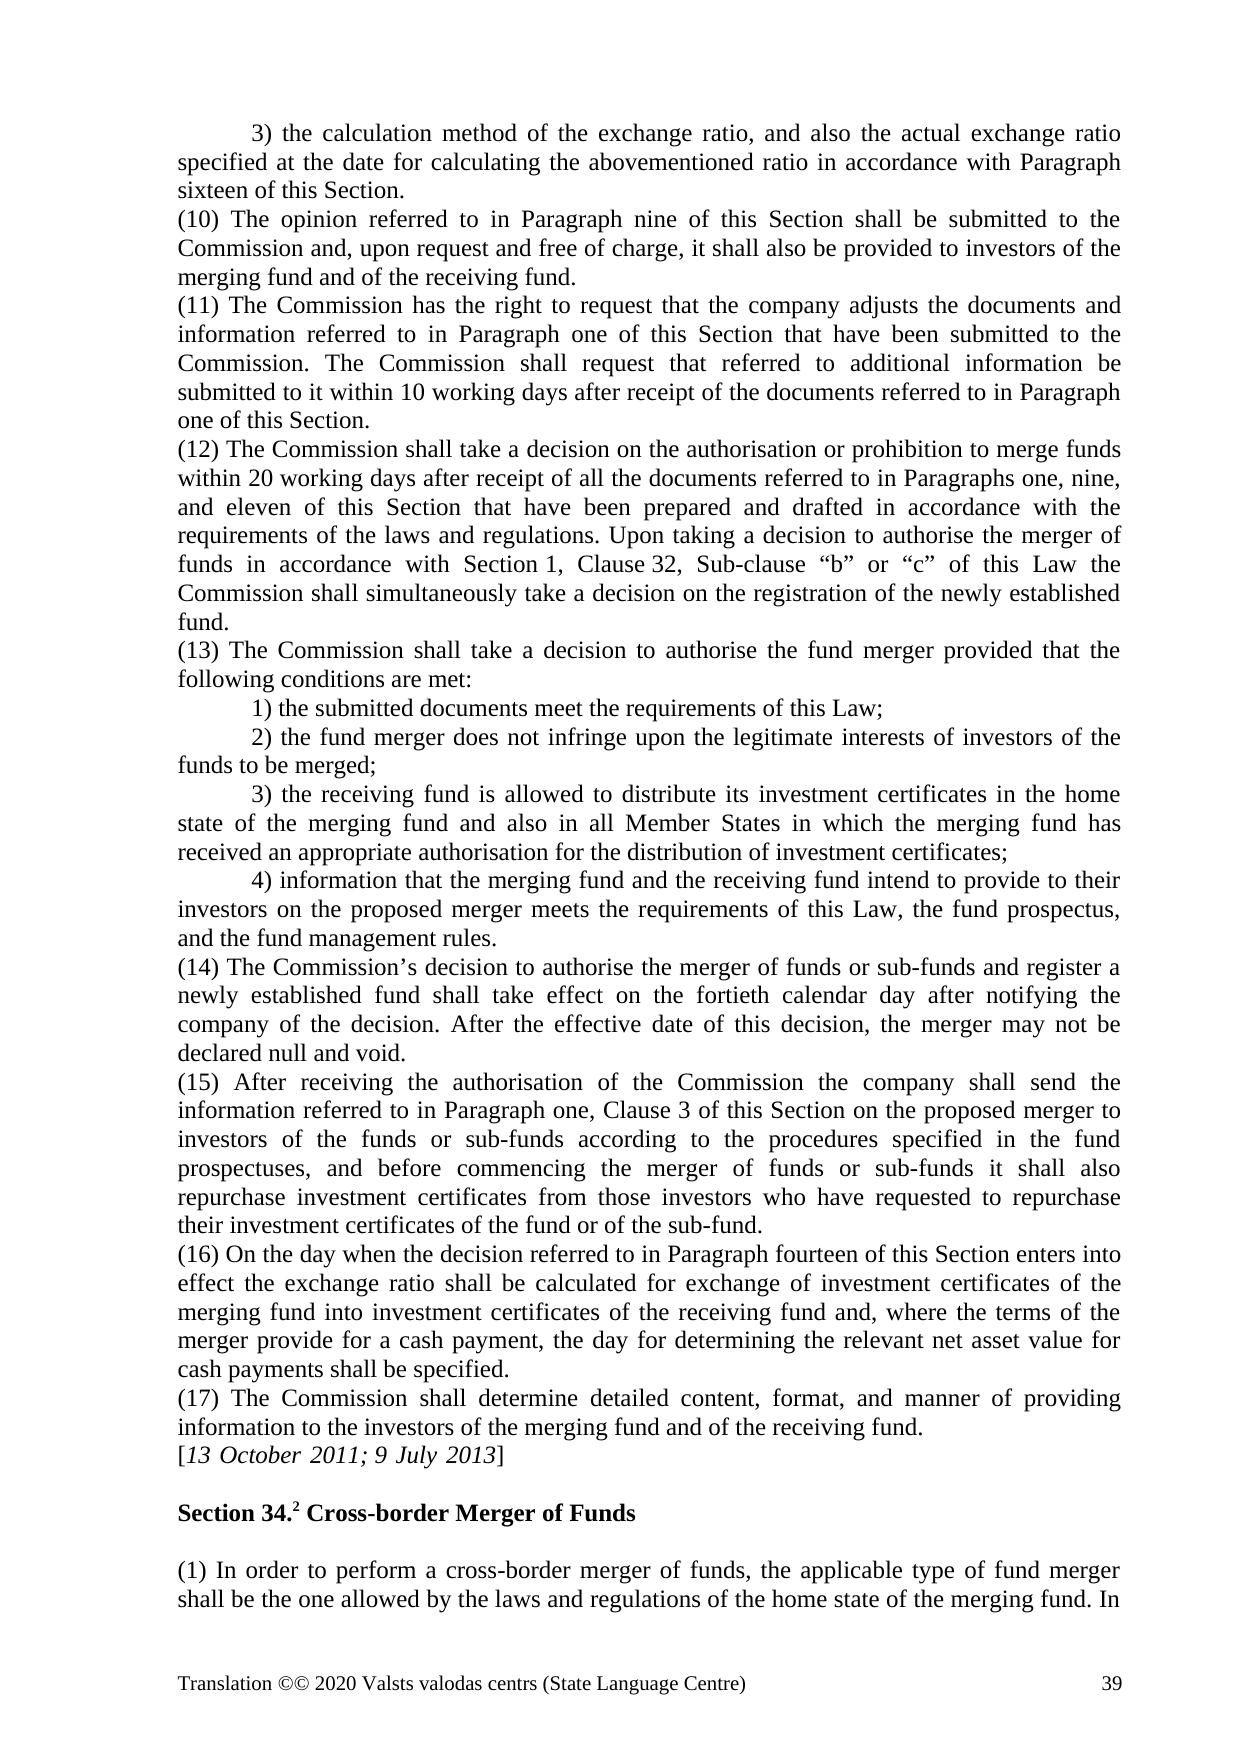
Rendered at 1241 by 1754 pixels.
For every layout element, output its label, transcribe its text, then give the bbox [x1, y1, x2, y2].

text (11) The Commission has the right to request that the company adjusts the documents and information referred to in Paragraph one of this Section that have been submitted to the Commission. The Commission shall request that referred to additional information be submitted to it within 10 working days after receipt of the documents referred to in Paragraph one of this Section. [177, 291, 1122, 434]
text 1) the submitted documents meet the requirements of this Law; [177, 693, 1122, 722]
text (15) After receiving the authorisation of the Commission the company shall send the information referred to in Paragraph one, Clause 3 of this Section on the proposed merger to investors of the funds or sub-funds according to the procedures specified in the fund prospectuses, and before commencing the merger of funds or sub-funds it shall also repurchase investment certificates from those investors who have requested to repurchase their investment certificates of the fund or of the sub-fund. [177, 1067, 1122, 1239]
text (13) The Commission shall take a decision to authorise the fund merger provided that the following conditions are met: [177, 636, 1122, 693]
text 4) information that the merging fund and the receiving fund intend to provide to their investors on the proposed merger meets the requirements of this Law, the fund prospectus, and the fund management rules. [177, 866, 1122, 952]
text 2) the fund merger does not infringe upon the legitimate interests of investors of the funds to be merged; [177, 722, 1122, 779]
text (12) The Commission shall take a decision on the authorisation or prohibition to merge funds within 20 working days after receipt of all the documents referred to in Paragraphs one, nine, and eleven of this Section that have been prepared and drafted in accordance with the requirements of the laws and regulations. Upon taking a decision to authorise the merger of funds in accordance with Section 1, Clause 32, Sub-clause “b” or “c” of this Law the Commission shall simultaneously take a decision on the registration of the newly established fund. [177, 434, 1122, 636]
text (16) On the day when the decision referred to in Paragraph fourteen of this Section enters into effect the exchange ratio shall be calculated for exchange of investment certificates of the merging fund into investment certificates of the receiving fund and, where the terms of the merger provide for a cash payment, the day for determining the relevant net asset value for cash payments shall be specified. [177, 1239, 1122, 1383]
text (10) The opinion referred to in Paragraph nine of this Section shall be submitted to the Commission and, upon request and free of charge, it shall also be provided to investors of the merging fund and of the receiving fund. [177, 204, 1122, 291]
text (17) The Commission shall determine detailed content, format, and manner of providing information to the investors of the merging fund and of the receiving fund. [177, 1383, 1122, 1441]
text [13 October 2011; 9 July 2013] [177, 1441, 1122, 1469]
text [177, 1556, 1122, 1613]
text 3) the calculation method of the exchange ratio, and also the actual exchange ratio specified at the date for calculating the abovementioned ratio in accordance with Paragraph sixteen of this Section. [177, 118, 1122, 204]
text 3) the receiving fund is allowed to distribute its investment certificates in the home state of the merging fund and also in all Member States in which the merging fund has received an appropriate authorisation for the distribution of investment certificates; [177, 779, 1122, 866]
text (14) The Commission’s decision to authorise the merger of funds or sub-funds and register a newly established fund shall take effect on the fortieth calendar day after notifying the company of the decision. After the effective date of this decision, the merger may not be declared null and void. [177, 952, 1122, 1067]
text Section 34.2 Cross-border Merger of Funds [177, 1498, 1122, 1527]
